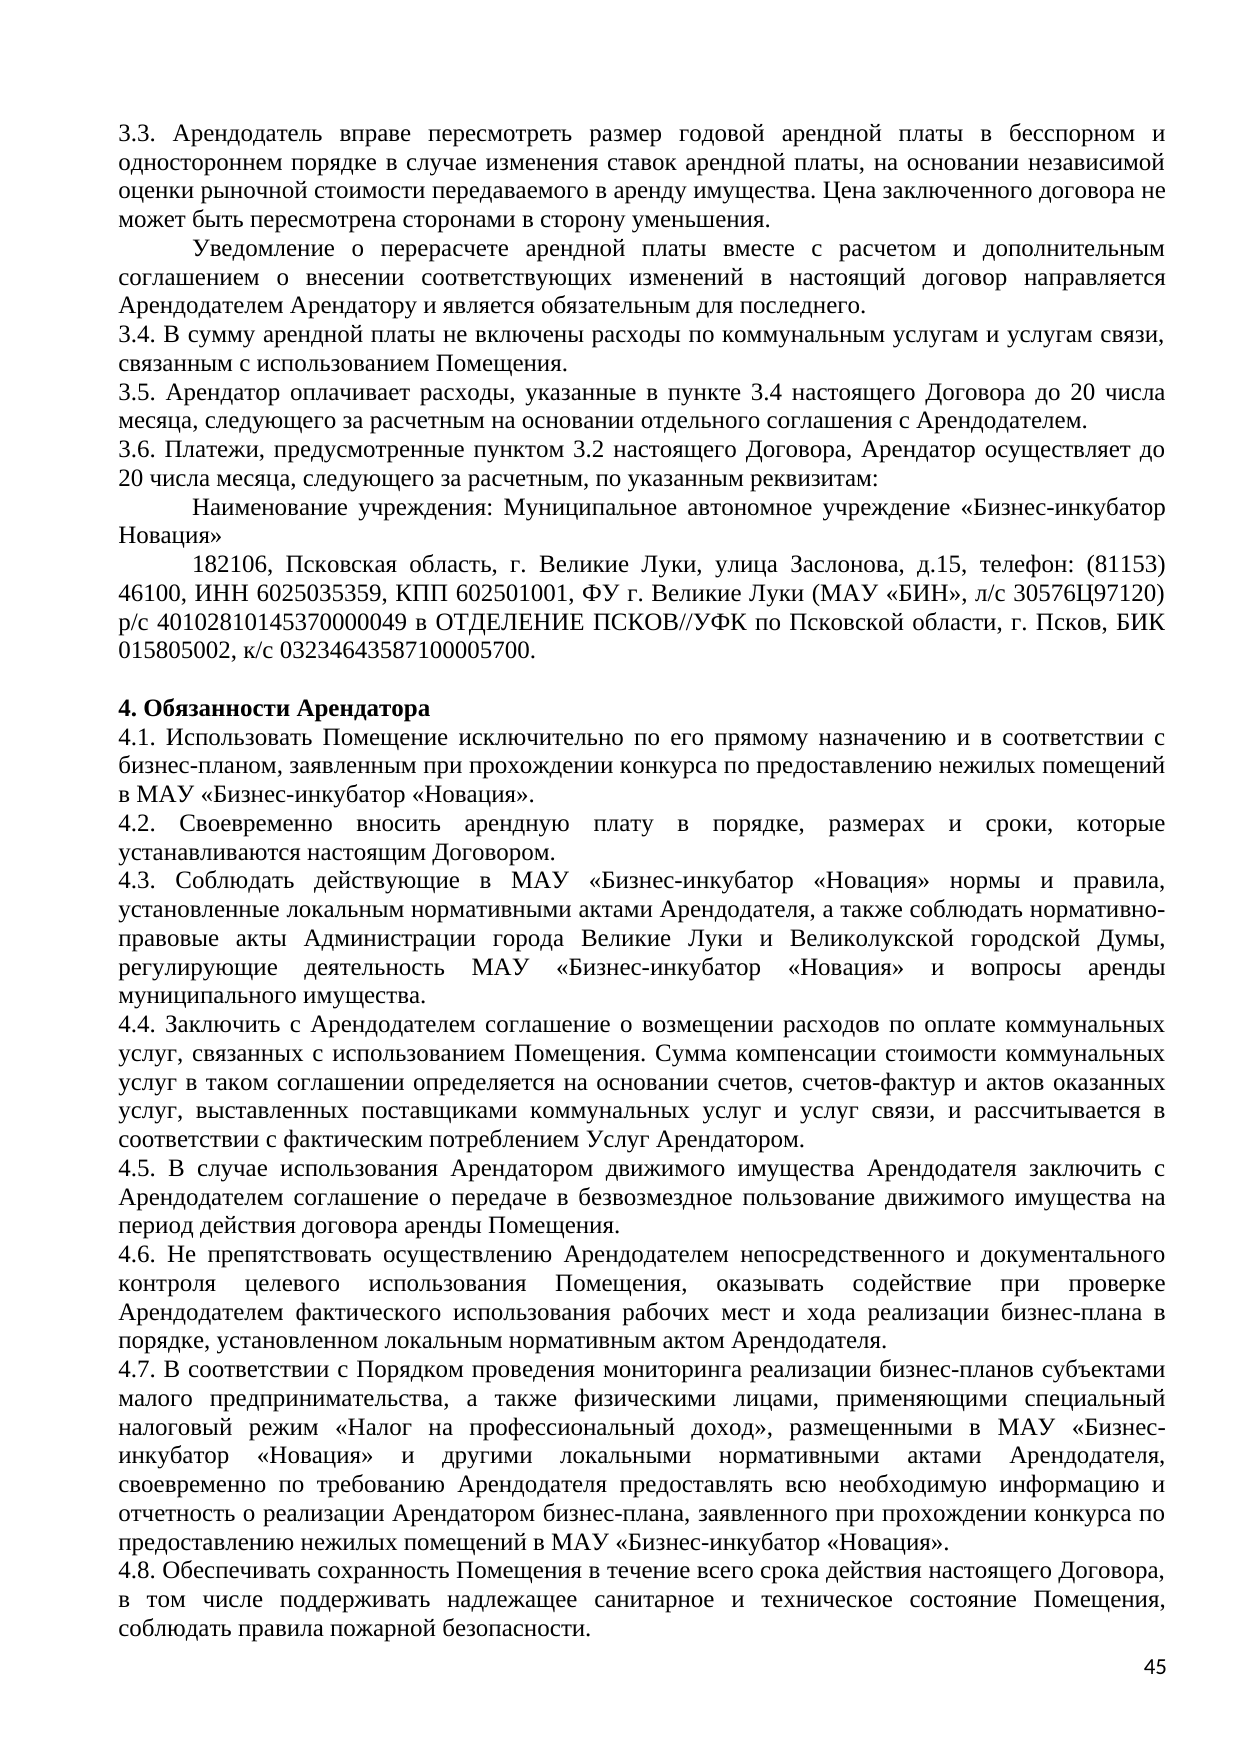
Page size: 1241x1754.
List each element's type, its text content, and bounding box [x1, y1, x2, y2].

text 4.1. Использовать Помещение исключительно по его прямому назначению и в соответствии с бизнес-планом, заявленным при прохождении конкурса по предоставлению нежилых помещений в МАУ «Бизнес-инкубатор «Новация». [118, 722, 1167, 808]
text 4.2. Своевременно вносить арендную плату в порядке, размерах и сроки, которые устанавливаются настоящим Договором. [118, 808, 1167, 866]
text 4.6. Не препятствовать осуществлению Арендодателем непосредственного и документального контроля целевого использования Помещения, оказывать содействие при проверке Арендодателем фактического использования рабочих мест и хода реализации бизнес-плана в порядке, установленном локальным нормативным актом Арендодателя. [118, 1239, 1167, 1354]
text 3.3. Арендодатель вправе пересмотреть размер годовой арендной платы в бесспорном и одностороннем порядке в случае изменения ставок арендной платы, на основании независимой оценки рыночной стоимости передаваемого в аренду имущества. Цена заключенного договора не может быть пересмотрена сторонами в сторону уменьшения. [118, 118, 1167, 233]
text 3.4. В сумму арендной платы не включены расходы по коммунальным услугам и услугам связи, связанным с использованием Помещения. [118, 319, 1167, 377]
text 4.8. Обеспечивать сохранность Помещения в течение всего срока действия настоящего Договора, в том числе поддерживать надлежащее санитарное и техническое состояние Помещения, соблюдать правила пожарной безопасности. [118, 1556, 1167, 1642]
text 3.6. Платежи, предусмотренные пунктом 3.2 настоящего Договора, Арендатор осуществляет до 20 числа месяца, следующего за расчетным, по указанным реквизитам: [118, 434, 1167, 492]
text 4.3. Соблюдать действующие в МАУ «Бизнес-инкубатор «Новация» нормы и правила, установленные локальным нормативными актами Арендодателя, а также соблюдать нормативно-правовые акты Администрации города Великие Луки и Великолукской городской Думы, регулирующие деятельность МАУ «Бизнес-инкубатор «Новация» и вопросы аренды муниципального имущества. [118, 866, 1167, 1009]
text 4. Обязанности Арендатора [118, 693, 1167, 722]
text 4.5. В случае использования Арендатором движимого имущества Арендодателя заключить с Арендодателем соглашение о передаче в безвозмездное пользование движимого имущества на период действия договора аренды Помещения. [118, 1153, 1167, 1239]
text 4.4. Заключить с Арендодателем соглашение о возмещении расходов по оплате коммунальных услуг, связанных с использованием Помещения. Сумма компенсации стоимости коммунальных услуг в таком соглашении определяется на основании счетов, счетов-фактур и актов оказанных услуг, выставленных поставщиками коммунальных услуг и услуг связи, и рассчитывается в соответствии с фактическим потреблением Услуг Арендатором. [118, 1009, 1167, 1153]
text Наименование учреждения: Муниципальное автономное учреждение «Бизнес-инкубатор Новация» [118, 492, 1167, 549]
text Уведомление о перерасчете арендной платы вместе с расчетом и дополнительным соглашением о внесении соответствующих изменений в настоящий договор направляется Арендодателем Арендатору и является обязательным для последнего. [118, 233, 1167, 319]
text 4.7. В соответствии с Порядком проведения мониторинга реализации бизнес-планов субъектами малого предпринимательства, а также физическими лицами, применяющими специальный налоговый режим «Налог на профессиональный доход», размещенными в МАУ «Бизнес-инкубатор «Новация» и другими локальными нормативными актами Арендодателя, своевременно по требованию Арендодателя предоставлять всю необходимую информацию и отчетность о реализации Арендатором бизнес-плана, заявленного при прохождении конкурса по предоставлению нежилых помещений в МАУ «Бизнес-инкубатор «Новация». [118, 1354, 1167, 1556]
text 3.5. Арендатор оплачивает расходы, указанные в пункте 3.4 настоящего Договора до 20 числа месяца, следующего за расчетным на основании отдельного соглашения с Арендодателем. [118, 377, 1167, 434]
text 182106, Псковская область, г. Великие Луки, улица Заслонова, д.15, телефон: (81153) 46100, ИНН 6025035359, КПП 602501001, ФУ г. Великие Луки (МАУ «БИН», л/с 30576Ц97120) р/с 40102810145370000049 в ОТДЕЛЕНИЕ ПСКОВ//УФК по Псковской области, г. Псков, БИК 015805002, к/с 03234643587100005700. [118, 549, 1167, 664]
